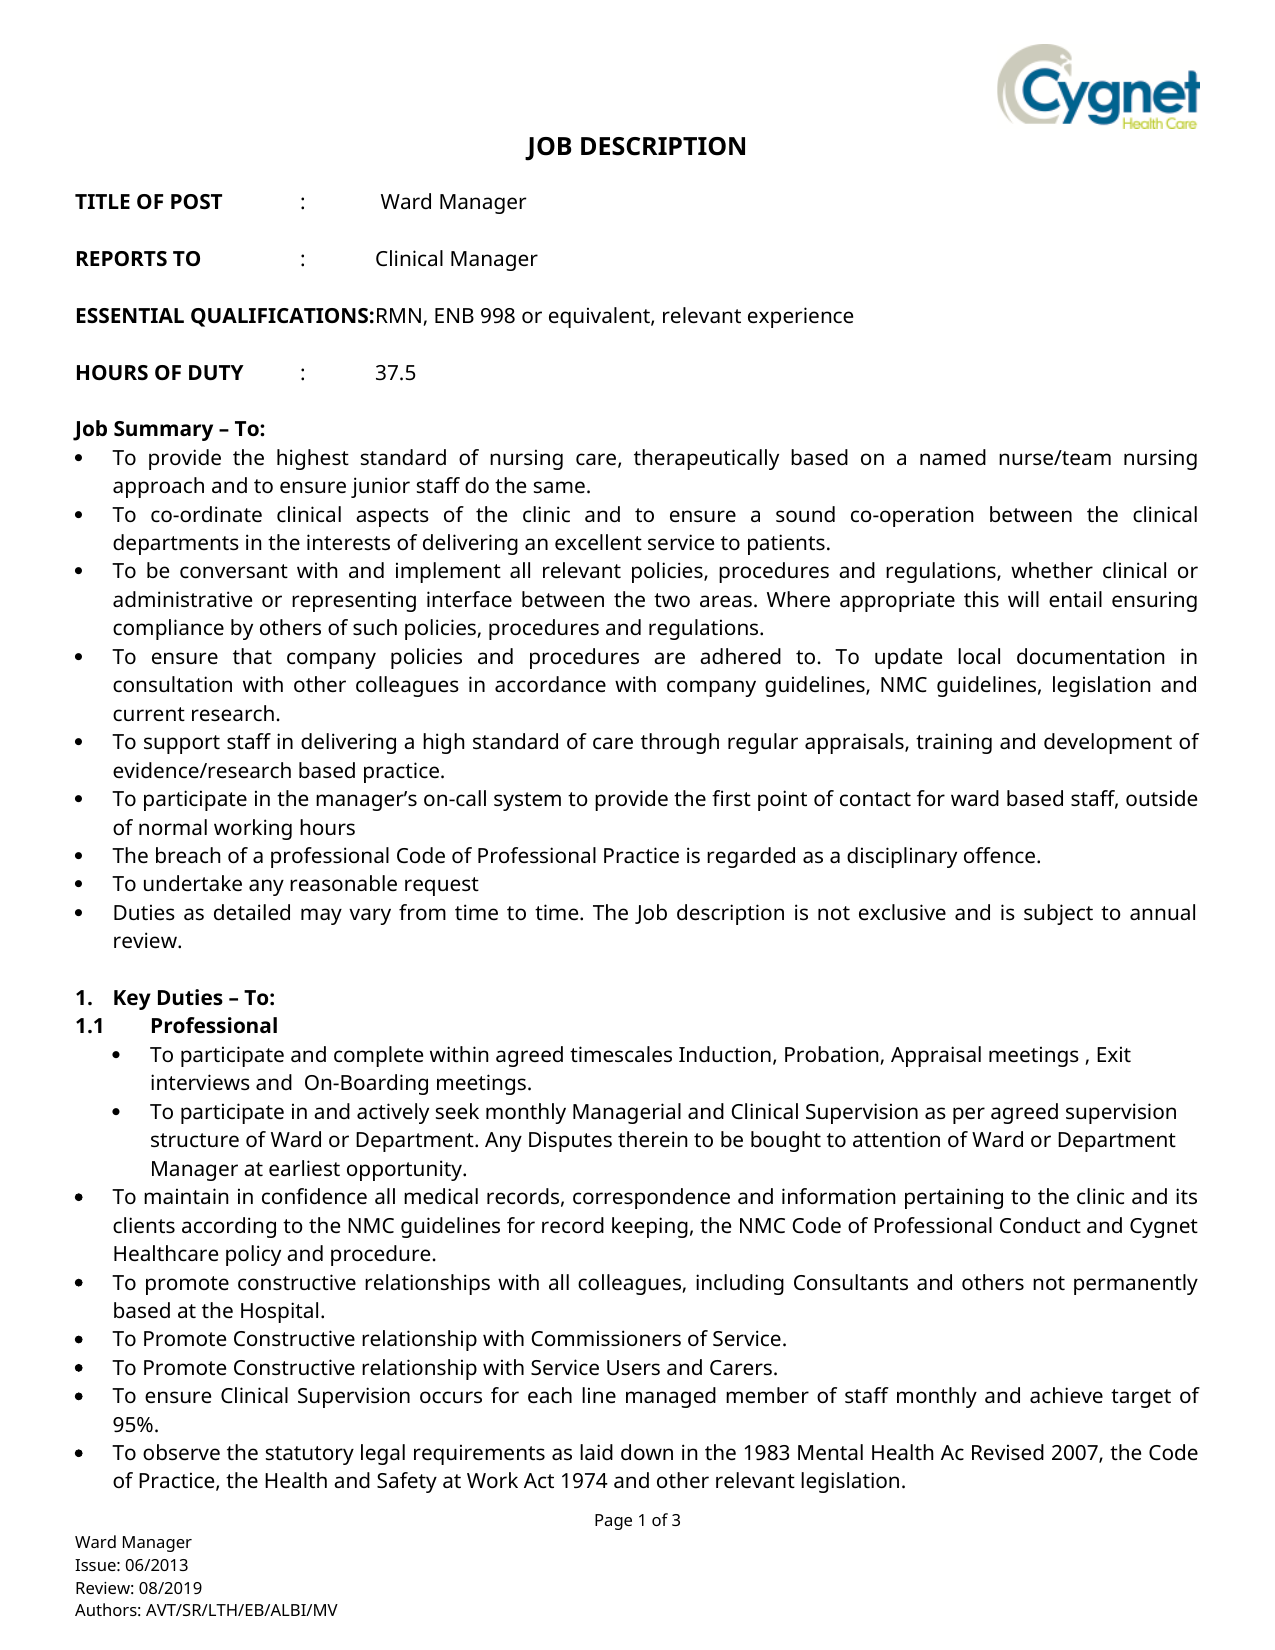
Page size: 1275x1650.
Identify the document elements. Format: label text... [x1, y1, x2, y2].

list To Promote Constructive relationship with Service Users and Carers. [75, 1353, 1200, 1381]
list To participate in the manager’s on-call system to provide the first point of contact for ward based staff, outside of normal working hours [75, 784, 1200, 841]
list To provide the highest standard of nursing care, therapeutically based on a named nurse/team nursing approach and to ensure junior staff do the same. [75, 443, 1200, 500]
text REPORTS TO : Clinical Manager [75, 244, 1200, 272]
list To maintain in confidence all medical records, correspondence and information pertaining to the clinic and its clients according to the NMC guidelines for record keeping, the NMC Code of Professional Conduct and Cygnet Healthcare policy and procedure. [75, 1182, 1200, 1268]
subtitle TITLE OF POST : Ward Manager [75, 187, 1200, 215]
list To co-ordinate clinical aspects of the clinic and to ensure a sound co-operation between the clinical departments in the interests of delivering an excellent service to patients. [75, 500, 1200, 557]
list Duties as detailed may vary from time to time. The Job description is not exclusive and is subject to annual review. [75, 898, 1200, 955]
list To ensure Clinical Supervision occurs for each line managed member of staff monthly and achieve target of 95%. [75, 1381, 1200, 1438]
list The breach of a professional Code of Professional Practice is regarded as a disciplinary offence. [75, 841, 1200, 869]
list To undertake any reasonable request [75, 869, 1200, 898]
list To promote constructive relationships with all colleagues, including Consultants and others not permanently based at the Hospital. [75, 1268, 1200, 1324]
list To observe the statutory legal requirements as laid down in the 1983 Mental Health Ac Revised 2007, the Code of Practice, the Health and Safety at Work Act 1974 and other relevant legislation. [75, 1438, 1200, 1495]
list To Promote Constructive relationship with Commissioners of Service. [75, 1324, 1200, 1353]
list To support staff in delivering a high standard of care through regular appraisals, training and development of evidence/research based practice. [75, 727, 1200, 784]
list To participate in and actively seek monthly Managerial and Clinical Supervision as per agreed supervision structure of Ward or Department. Any Disputes therein to be bought to attention of Ward or Department Manager at earliest opportunity. [112, 1097, 1200, 1182]
list To participate and complete within agreed timescales Induction, Probation, Appraisal meetings , Exit interviews and On-Boarding meetings. [112, 1040, 1200, 1097]
picture [997, 44, 1200, 129]
subtitle Professional [75, 1012, 1200, 1040]
list To be conversant with and implement all relevant policies, procedures and regulations, whether clinical or administrative or representing interface between the two areas. Where appropriate this will entail ensuring compliance by others of such policies, procedures and regulations. [75, 557, 1200, 642]
subtitle Key Duties – To: [75, 983, 1200, 1012]
text HOURS OF DUTY : 37.5 [75, 358, 1200, 386]
list To ensure that company policies and procedures are adhered to. To update local documentation in consultation with other colleagues in accordance with company guidelines, NMC guidelines, legislation and current research. [75, 642, 1200, 727]
text ESSENTIAL QUALIFICATIONS: RMN, ENB 998 or equivalent, relevant experience [75, 301, 1200, 329]
text Job Summary – To: [75, 414, 1200, 443]
